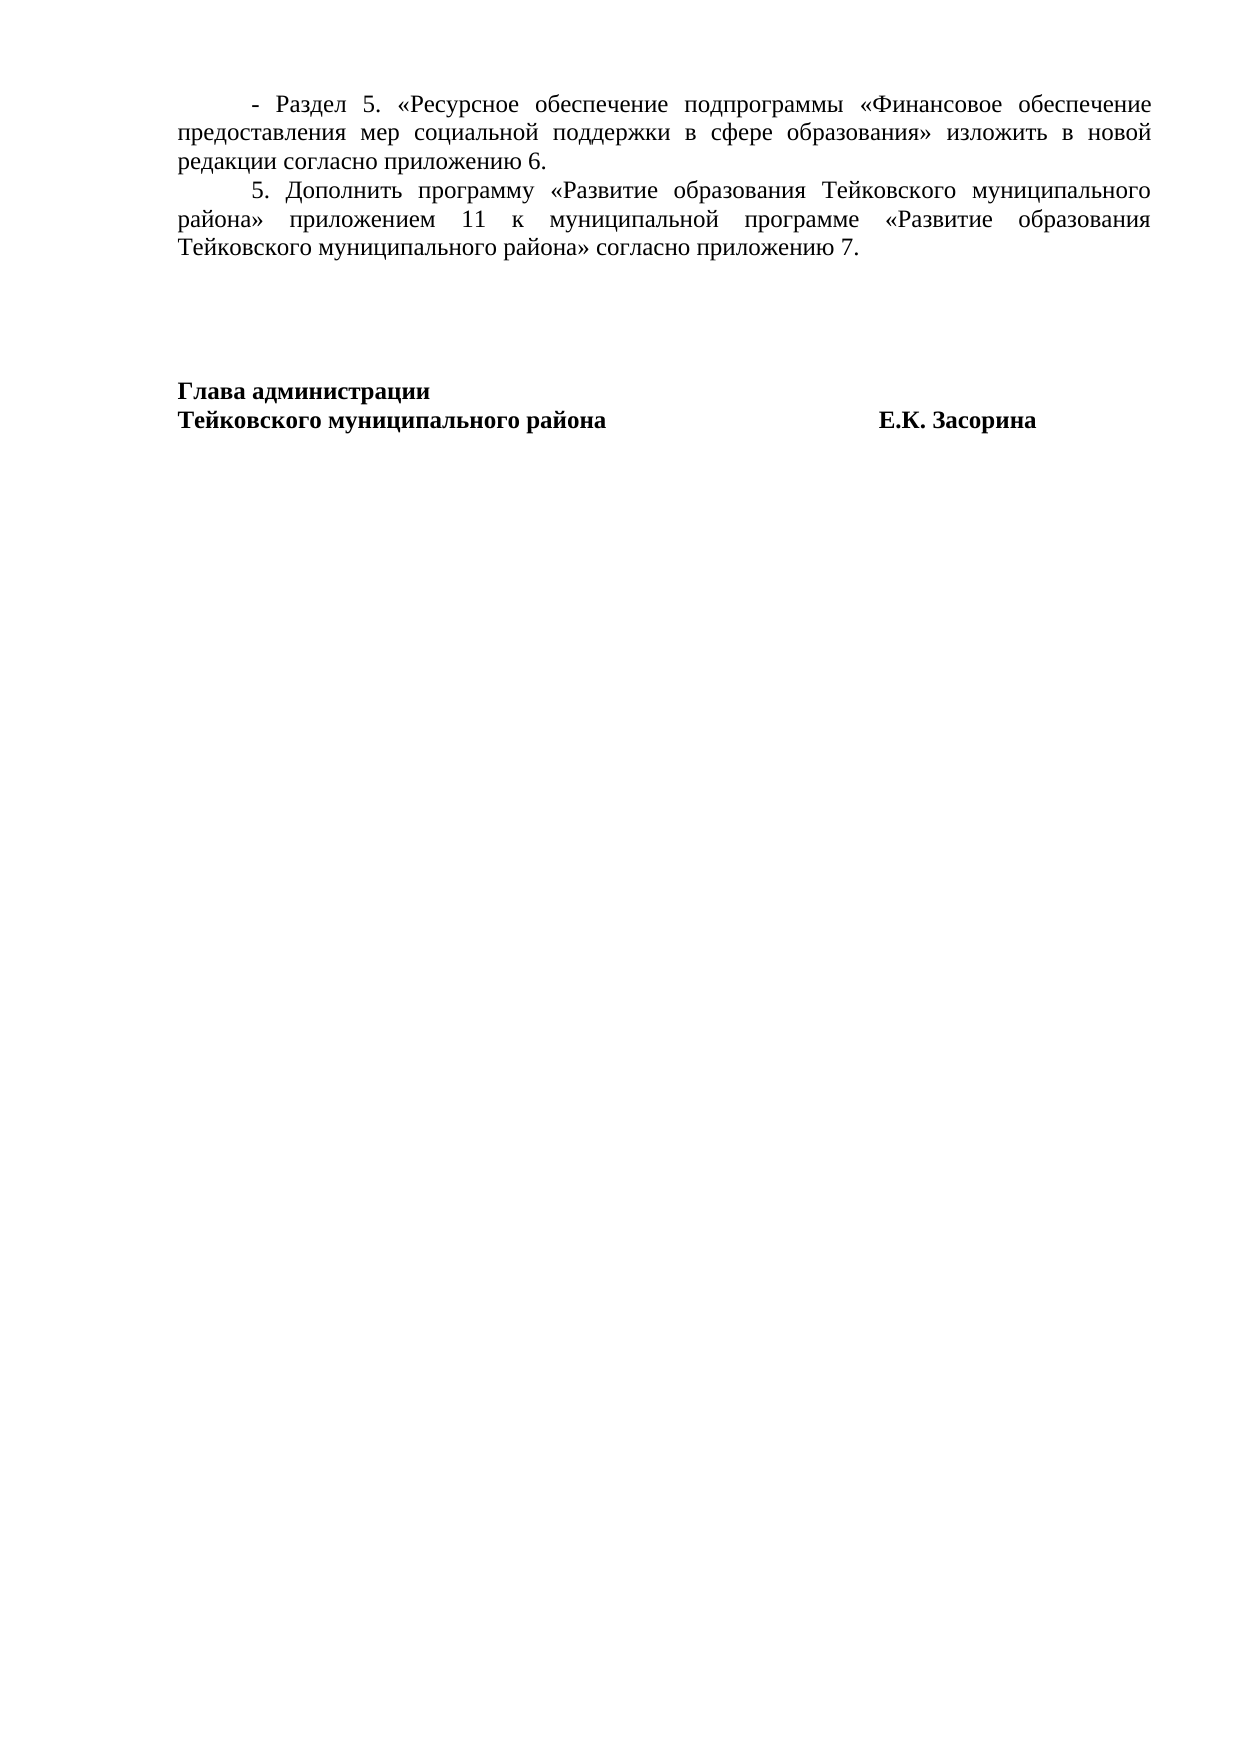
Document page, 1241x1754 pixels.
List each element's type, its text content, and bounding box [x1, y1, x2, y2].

text 5. Дополнить программу «Развитие образования Тейковского муниципального района» приложением 11 к муниципальной программе «Развитие образования Тейковского муниципального района» согласно приложению 7. [177, 175, 1152, 261]
text - Раздел 5. «Ресурсное обеспечение подпрограммы «Финансовое обеспечение предоставления мер социальной поддержки в сфере образования» изложить в новой редакции согласно приложению 6. [177, 89, 1152, 175]
text Глава администрации [177, 376, 1152, 405]
text Тейковского муниципального района Е.К. Засорина [177, 405, 1152, 434]
